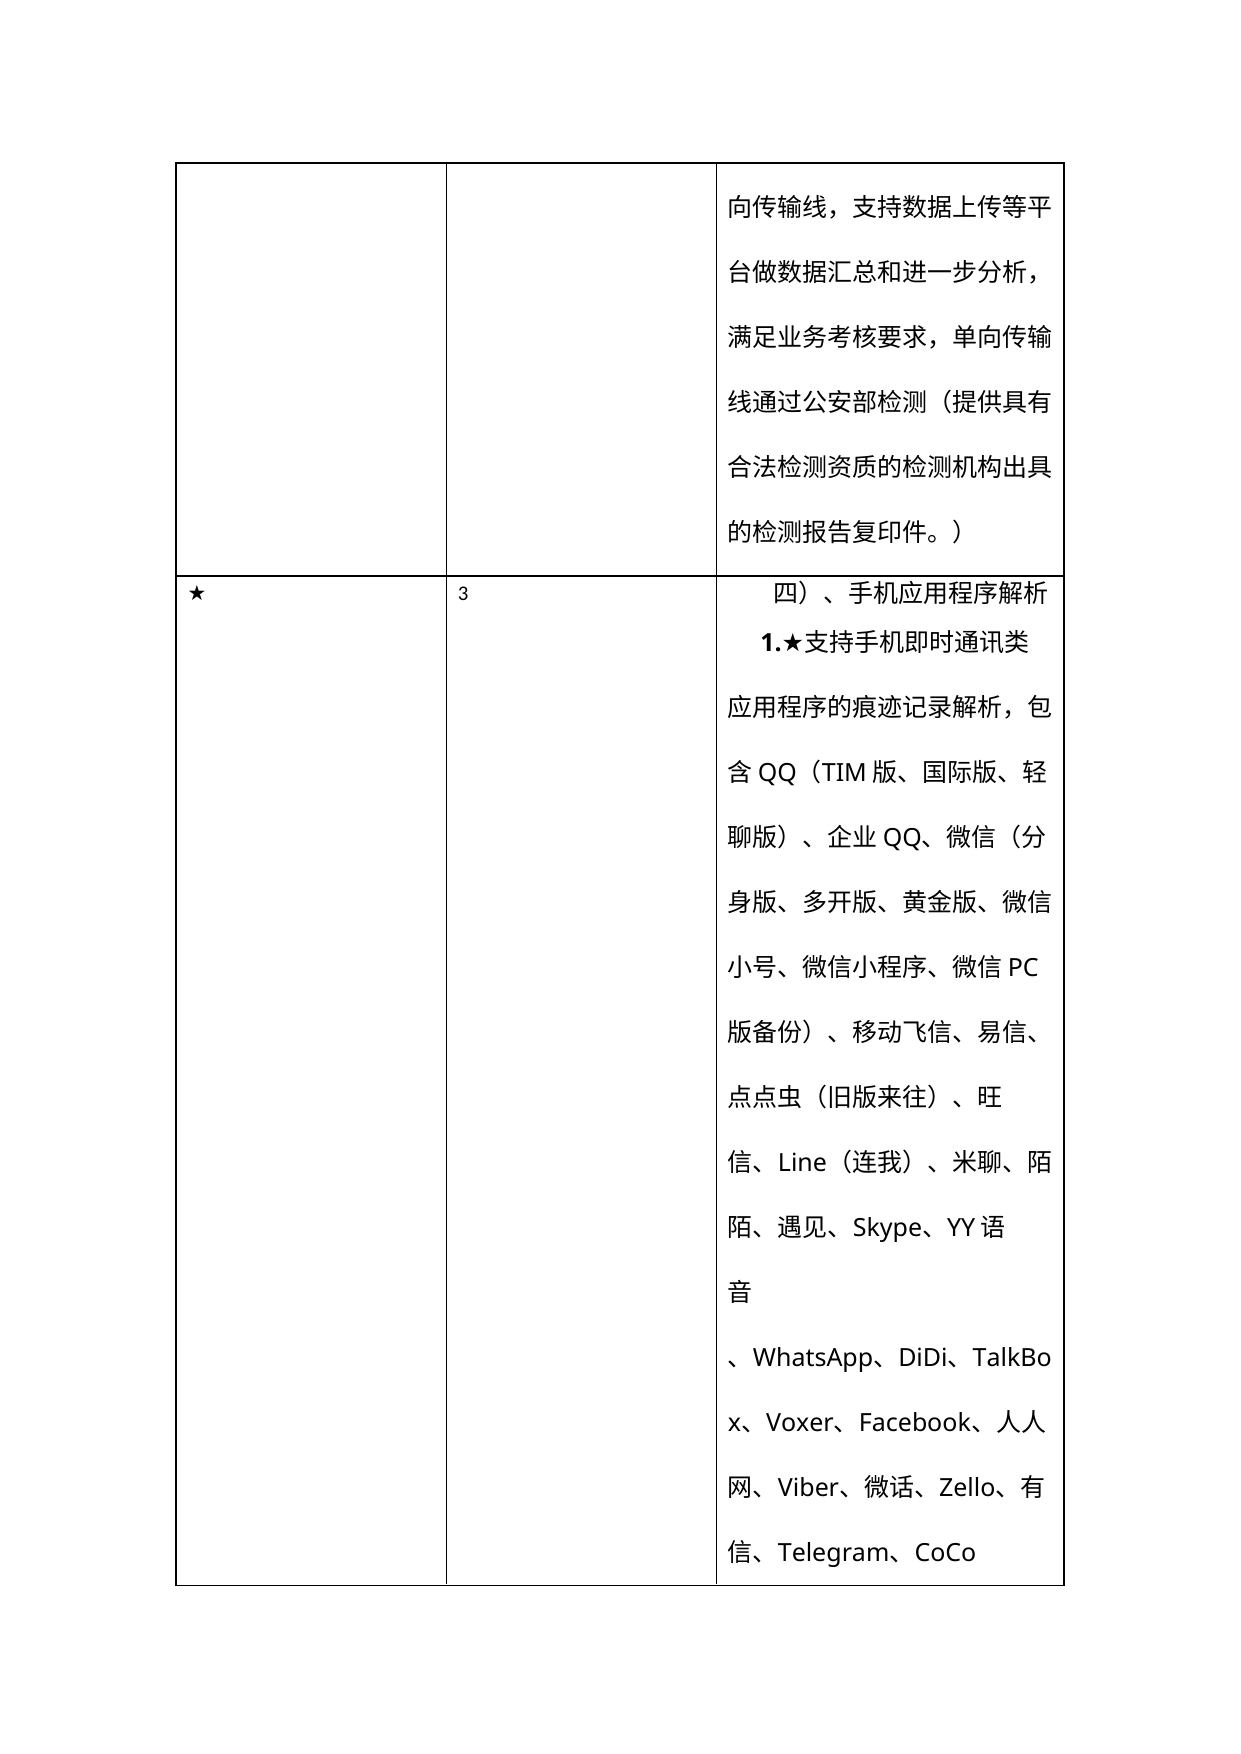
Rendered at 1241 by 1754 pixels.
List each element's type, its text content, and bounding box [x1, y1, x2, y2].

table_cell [717, 164, 1063, 575]
table_cell 2 [447, 164, 716, 575]
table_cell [717, 577, 1063, 1584]
table_cell 3 [447, 577, 716, 1584]
table_cell ▲ [177, 164, 446, 575]
table_cell ★ [177, 577, 446, 1584]
